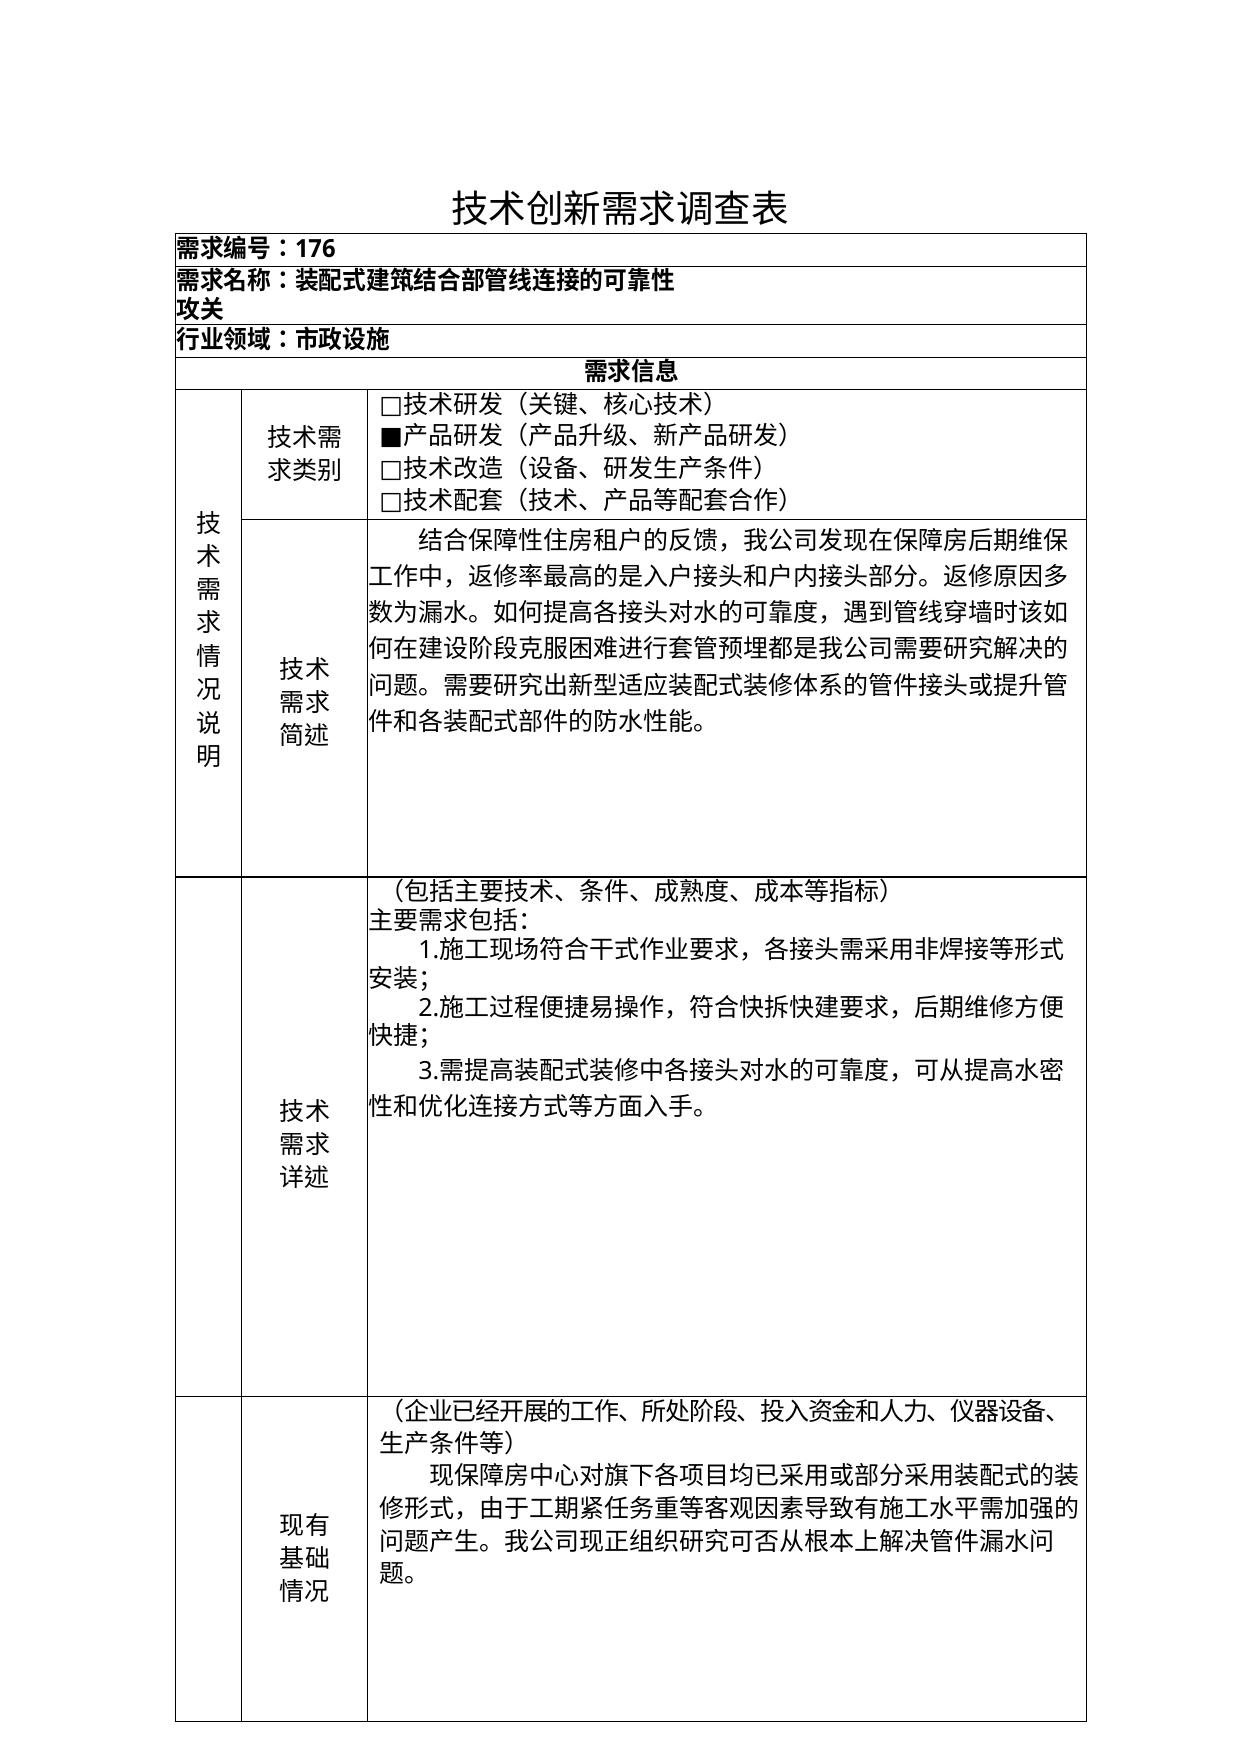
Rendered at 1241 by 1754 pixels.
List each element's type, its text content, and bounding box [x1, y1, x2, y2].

table_cell □技术研发（关键、核心技术） ■产品研发（产品升级、新产品研发） □技术改造（设备、研发生产条件） □技术配套（技术、产品等配套合作） [368, 390, 1086, 519]
table_cell 技术需求情况说明 [176, 390, 241, 876]
table_cell 技术需求类别 [242, 390, 367, 519]
table_cell 结合保障性住房租户的反馈，我公司发现在保障房后期维保工作中，返修率最高的是入户接头和户内接头部分。返修原因多数为漏水。如何提高各接头对水的可靠度，遇到管线穿墙时该如何在建设阶段克服困难进行套管预埋都是我公司需要研究解决的问题。需要研究出新型适应装配式装修体系的管件接头或提升管件和各装配式部件的防水性能。 [368, 520, 1086, 876]
table_cell [176, 1397, 241, 1721]
table_header 需求编号：176 [176, 234, 1086, 266]
table_cell 技术需求简述 [242, 520, 367, 876]
table_cell 需求名称：装配式建筑结合部管线连接的可靠性攻关 [176, 267, 1086, 324]
text 技术创新需求调查表 [451, 182, 1098, 233]
table_cell （包括主要技术、条件、成熟度、成本等指标） 主要需求包括： 1.施工现场符合干式作业要求，各接头需采用非焊接等形式安装； 2.施工过程便捷易操作，符合快拆快建要求，后期维修方便快捷； 3.需提高装配式装修中各接头对水的可靠度，可从提高水密性和优化连接方式等方面入手。 [368, 878, 1086, 1396]
table_cell （企业已经开展的工作、所处阶段、投入资金和人力、仪器设备、 生产条件等） 现保障房中心对旗下各项目均已采用或部分采用装配式的装修形式，由于工期紧任务重等客观因素导致有施工水平需加强的问题产生。我公司现正组织研究可否从根本上解决管件漏水问题。 [368, 1397, 1086, 1721]
table_cell 需求信息 [176, 358, 1086, 389]
table_cell 技术需求详述 [242, 878, 367, 1396]
table_cell [176, 878, 241, 1396]
table_cell 行业领域：市政设施 [176, 325, 1086, 357]
table_cell 现有基础情况 [242, 1397, 367, 1721]
